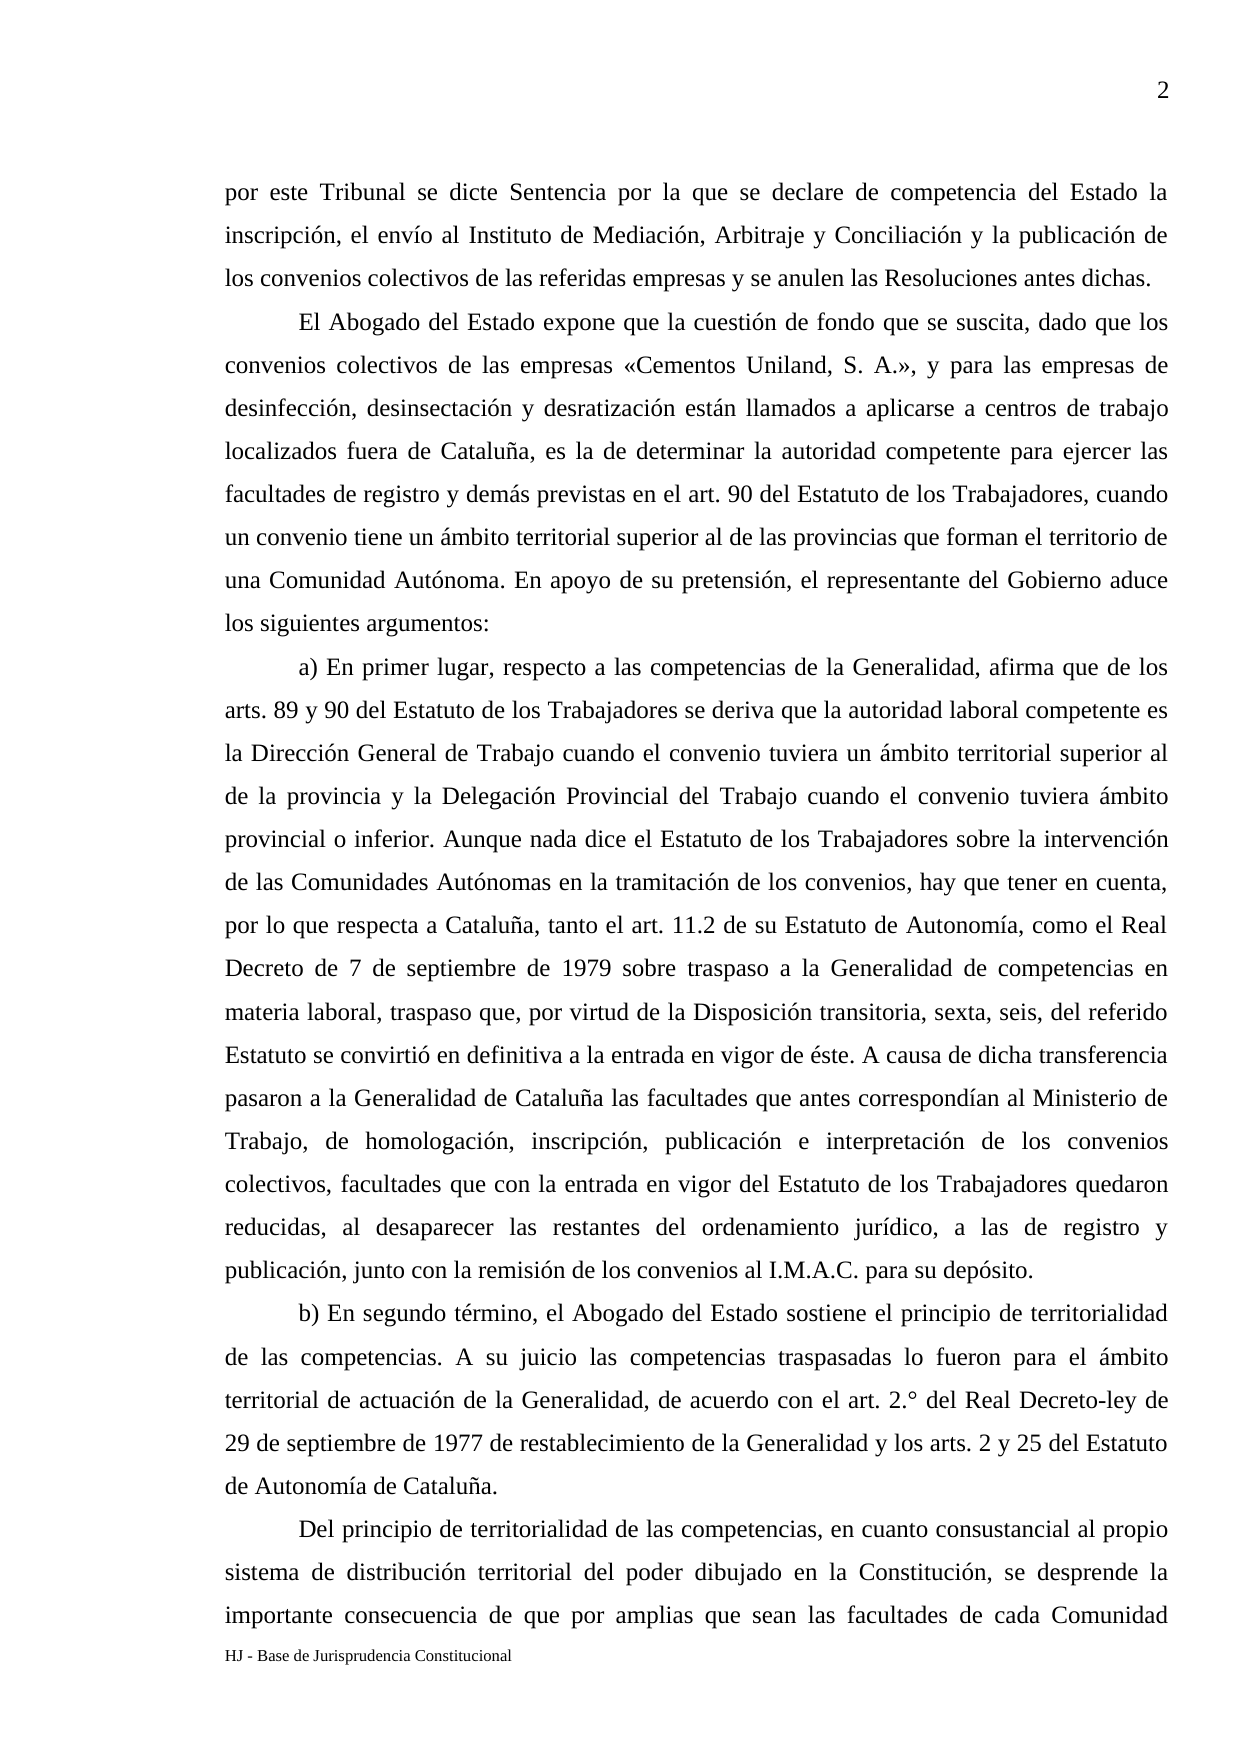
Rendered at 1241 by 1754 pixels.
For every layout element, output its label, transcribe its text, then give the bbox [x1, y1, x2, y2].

text El Abogado del Estado expone que la cuestión de fondo que se suscita, dado que los convenios colectivos de las empresas «Cementos Uniland, S. A.», y para las empresas de desinfección, desinsectación y desratización están llamados a aplicarse a centros de trabajo localizados fuera de Cataluña, es la de determinar la autoridad competente para ejercer las facultades de registro y demás previstas en el art. 90 del Estatuto de los Trabajadores, cuando un convenio tiene un ámbito territorial superior al de las provincias que forman el territorio de una Comunidad Autónoma. En apoyo de su pretensión, el representante del Gobierno aduce los siguientes argumentos: [224, 307, 1169, 637]
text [224, 177, 1169, 292]
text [224, 1514, 1169, 1629]
text a) En primer lugar, respecto a las competencias de la Generalidad, afirma que de los arts. 89 y 90 del Estatuto de los Trabajadores se deriva que la autoridad laboral competente es la Dirección General de Trabajo cuando el convenio tuviera un ámbito territorial superior al de la provincia y la Delegación Provincial del Trabajo cuando el convenio tuviera ámbito provincial o inferior. Aunque nada dice el Estatuto de los Trabajadores sobre la intervención de las Comunidades Autónomas en la tramitación de los convenios, hay que tener en cuenta, por lo que respecta a Cataluña, tanto el art. 11.2 de su Estatuto de Autonomía, como el Real Decreto de 7 de septiembre de 1979 sobre traspaso a la Generalidad de competencias en materia laboral, traspaso que, por virtud de la Disposición transitoria, sexta, seis, del referido Estatuto se convirtió en definitiva a la entrada en vigor de éste. A causa de dicha transferencia pasaron a la Generalidad de Cataluña las facultades que antes correspondían al Ministerio de Trabajo, de homologación, inscripción, publicación e interpretación de los convenios colectivos, facultades que con la entrada en vigor del Estatuto de los Trabajadores quedaron reducidas, al desaparecer las restantes del ordenamiento jurídico, a las de registro y publicación, junto con la remisión de los convenios al I.M.A.C. para su depósito. [224, 652, 1169, 1284]
text b) En segundo término, el Abogado del Estado sostiene el principio de territorialidad de las competencias. A su juicio las competencias traspasadas lo fueron para el ámbito territorial de actuación de la Generalidad, de acuerdo con el art. 2.° del Real Decreto-ley de 29 de septiembre de 1977 de restablecimiento de la Generalidad y los arts. 2 y 25 del Estatuto de Autonomía de Cataluña. [224, 1298, 1169, 1500]
